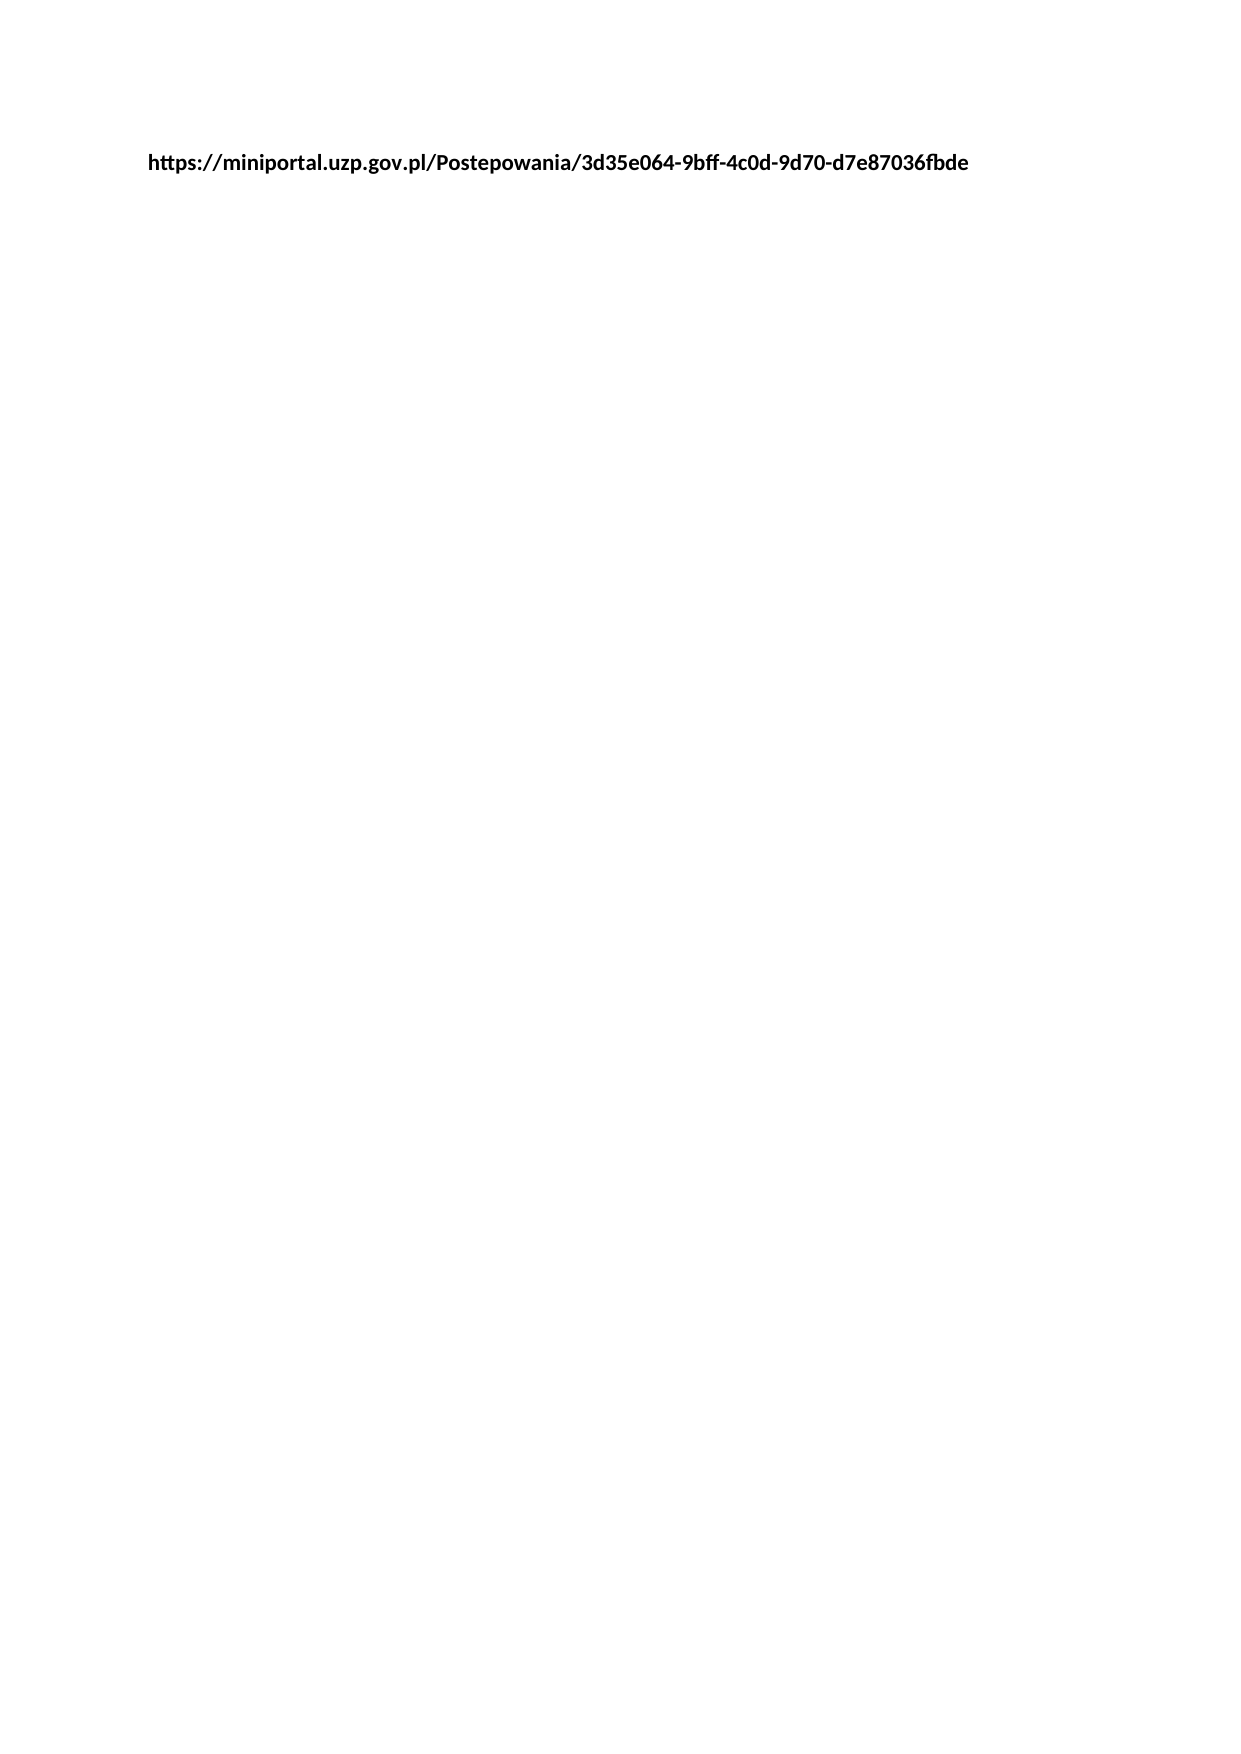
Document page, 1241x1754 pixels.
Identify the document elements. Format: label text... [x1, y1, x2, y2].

text https://miniportal.uzp.gov.pl/Postepowania/3d35e064-9bff-4c0d-9d70-d7e87036fbde [148, 148, 1093, 176]
